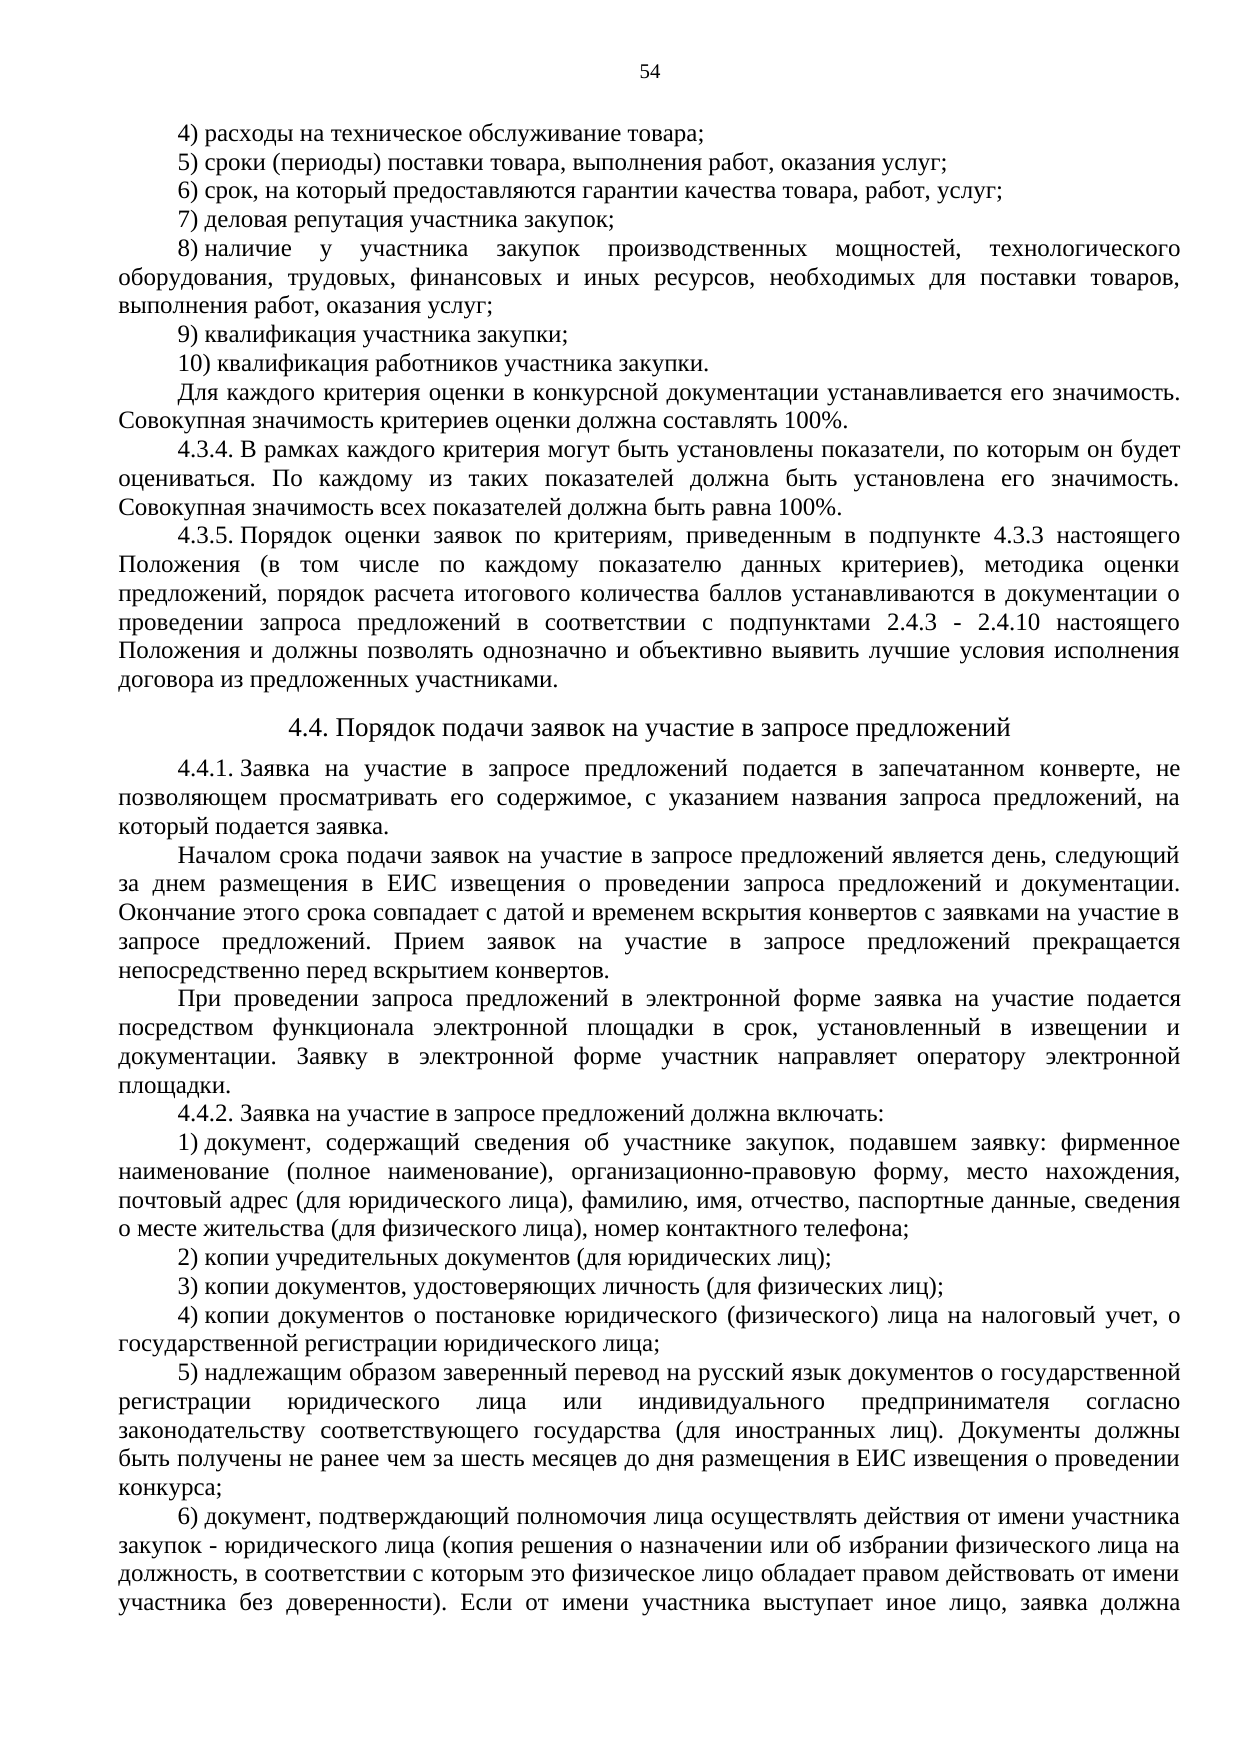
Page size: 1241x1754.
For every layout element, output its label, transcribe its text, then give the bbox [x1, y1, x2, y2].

text 2) копии учредительных документов (для юридических лиц); [118, 1242, 1181, 1271]
text Для каждого критерия оценки в конкурсной документации устанавливается его значимость. Совокупная значимость критериев оценки должна составлять 100%. [118, 377, 1181, 434]
text 7) деловая репутация участника закупок; [118, 204, 1181, 233]
text 4.3.5. Порядок оценки заявок по критериям, приведенным в подпункте 4.3.3 настоящего Положения (в том числе по каждому показателю данных критериев), методика оценки предложений, порядок расчета итогового количества баллов устанавливаются в документации о проведении запроса предложений в соответствии с подпунктами 2.4.3 - 2.4.10 настоящего Положения и должны позволять однозначно и объективно выявить лучшие условия исполнения договора из предложенных участниками. [118, 521, 1181, 693]
text 5) сроки (периоды) поставки товара, выполнения работ, оказания услуг; [118, 147, 1181, 176]
text 6) срок, на который предоставляются гарантии качества товара, работ, услуг; [118, 176, 1181, 204]
text 3) копии документов, удостоверяющих личность (для физических лиц); [118, 1271, 1181, 1300]
text 5) надлежащим образом заверенный перевод на русский язык документов о государственной регистрации юридического лица или индивидуального предпринимателя согласно законодательству соответствующего государства (для иностранных лиц). Документы должны быть получены не ранее чем за шесть месяцев до дня размещения в ЕИС извещения о проведении конкурса; [118, 1357, 1181, 1501]
text 4) копии документов о постановке юридического (физического) лица на налоговый учет, о государственной регистрации юридического лица; [118, 1300, 1181, 1357]
text 8) наличие у участника закупок производственных мощностей, технологического оборудования, трудовых, финансовых и иных ресурсов, необходимых для поставки товаров, выполнения работ, оказания услуг; [118, 233, 1181, 319]
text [118, 1501, 1181, 1616]
text 4.4.1. Заявка на участие в запросе предложений подается в запечатанном конверте, не позволяющем просматривать его содержимое, с указанием названия запроса предложений, на который подается заявка. [118, 753, 1181, 840]
subtitle 4.4. Порядок подачи заявок на участие в запросе предложений [118, 718, 1181, 741]
text Началом срока подачи заявок на участие в запросе предложений является день, следующий за днем размещения в ЕИС извещения о проведении запроса предложений и документации. Окончание этого срока совпадает с датой и временем вскрытия конвертов с заявками на участие в запросе предложений. Прием заявок на участие в запросе предложений прекращается непосредственно перед вскрытием конвертов. [118, 840, 1181, 983]
text 9) квалификация участника закупки; [118, 319, 1181, 348]
text 4.4.2. Заявка на участие в запросе предложений должна включать: [118, 1098, 1181, 1127]
text При проведении запроса предложений в электронной форме заявка на участие подается посредством функционала электронной площадки в срок, установленный в извещении и документации. Заявку в электронной форме участник направляет оператору электронной площадки. [118, 983, 1181, 1098]
text 1) документ, содержащий сведения об участнике закупок, подавшем заявку: фирменное наименование (полное наименование), организационно-правовую форму, место нахождения, почтовый адрес (для юридического лица), фамилию, имя, отчество, паспортные данные, сведения о месте жительства (для физического лица), номер контактного телефона; [118, 1127, 1181, 1242]
text 4.3.4. В рамках каждого критерия могут быть установлены показатели, по которым он будет оцениваться. По каждому из таких показателей должна быть установлена его значимость. Совокупная значимость всех показателей должна быть равна 100%. [118, 434, 1181, 521]
text 4) расходы на техническое обслуживание товара; [118, 118, 1181, 147]
text 10) квалификация работников участника закупки. [118, 348, 1181, 377]
